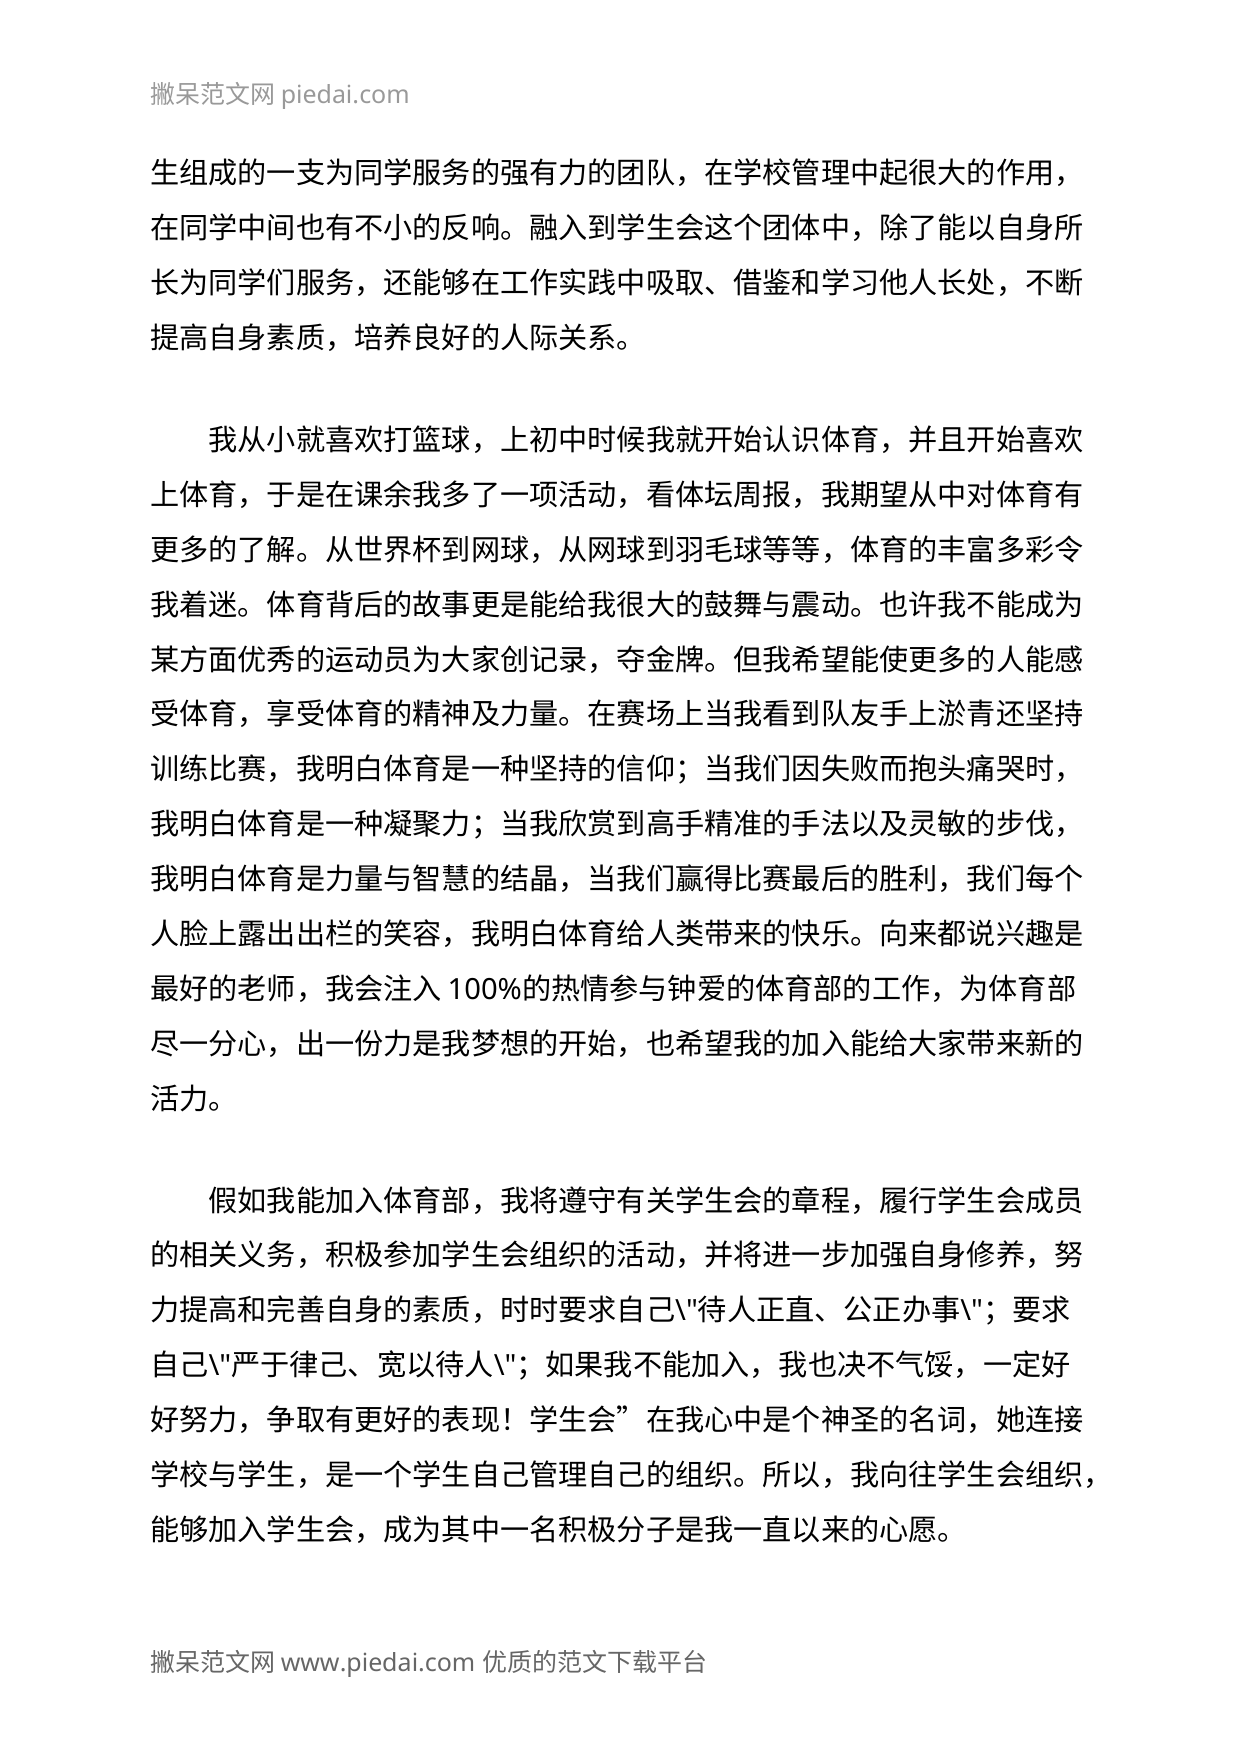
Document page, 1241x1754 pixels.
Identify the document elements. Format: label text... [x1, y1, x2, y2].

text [150, 150, 1090, 357]
text 我从小就喜欢打篮球，上初中时候我就开始认识体育，并且开始喜欢上体育，于是在课余我多了一项活动，看体坛周报，我期望从中对体育有更多的了解。从世界杯到网球，从网球到羽毛球等等，体育的丰富多彩令我着迷。体育背后的故事更是能给我很大的鼓舞与震动。也许我不能成为某方面优秀的运动员为大家创记录，夺金牌。但我希望能使更多的人能感受体育，享受体育的精神及力量。在赛场上当我看到队友手上淤青还坚持训练比赛，我明白体育是一种坚持的信仰；当我们因失败而抱头痛哭时，我明白体育是一种凝聚力；当我欣赏到高手精准的手法以及灵敏的步伐，我明白体育是力量与智慧的结晶，当我们赢得比赛最后的胜利，我们每个人脸上露出出栏的笑容，我明白体育给人类带来的快乐。向来都说兴趣是最好的老师，我会注入100%的热情参与钟爱的体育部的工作，为体育部尽一分心，出一份力是我梦想的开始，也希望我的加入能给大家带来新的活力。 [150, 416, 1090, 1118]
text 假如我能加入体育部，我将遵守有关学生会的章程，履行学生会成员的相关义务，积极参加学生会组织的活动，并将进一步加强自身修养，努力提高和完善自身的素质，时时要求自己\"待人正直、公正办事\"；要求自己\"严于律己、宽以待人\"；如果我不能加入，我也决不气馁，一定好好努力，争取有更好的表现！学生会”在我心中是个神圣的名词，她连接学校与学生，是一个学生自己管理自己的组织。所以，我向往学生会组织，能够加入学生会，成为其中一名积极分子是我一直以来的心愿。 [150, 1177, 1090, 1549]
